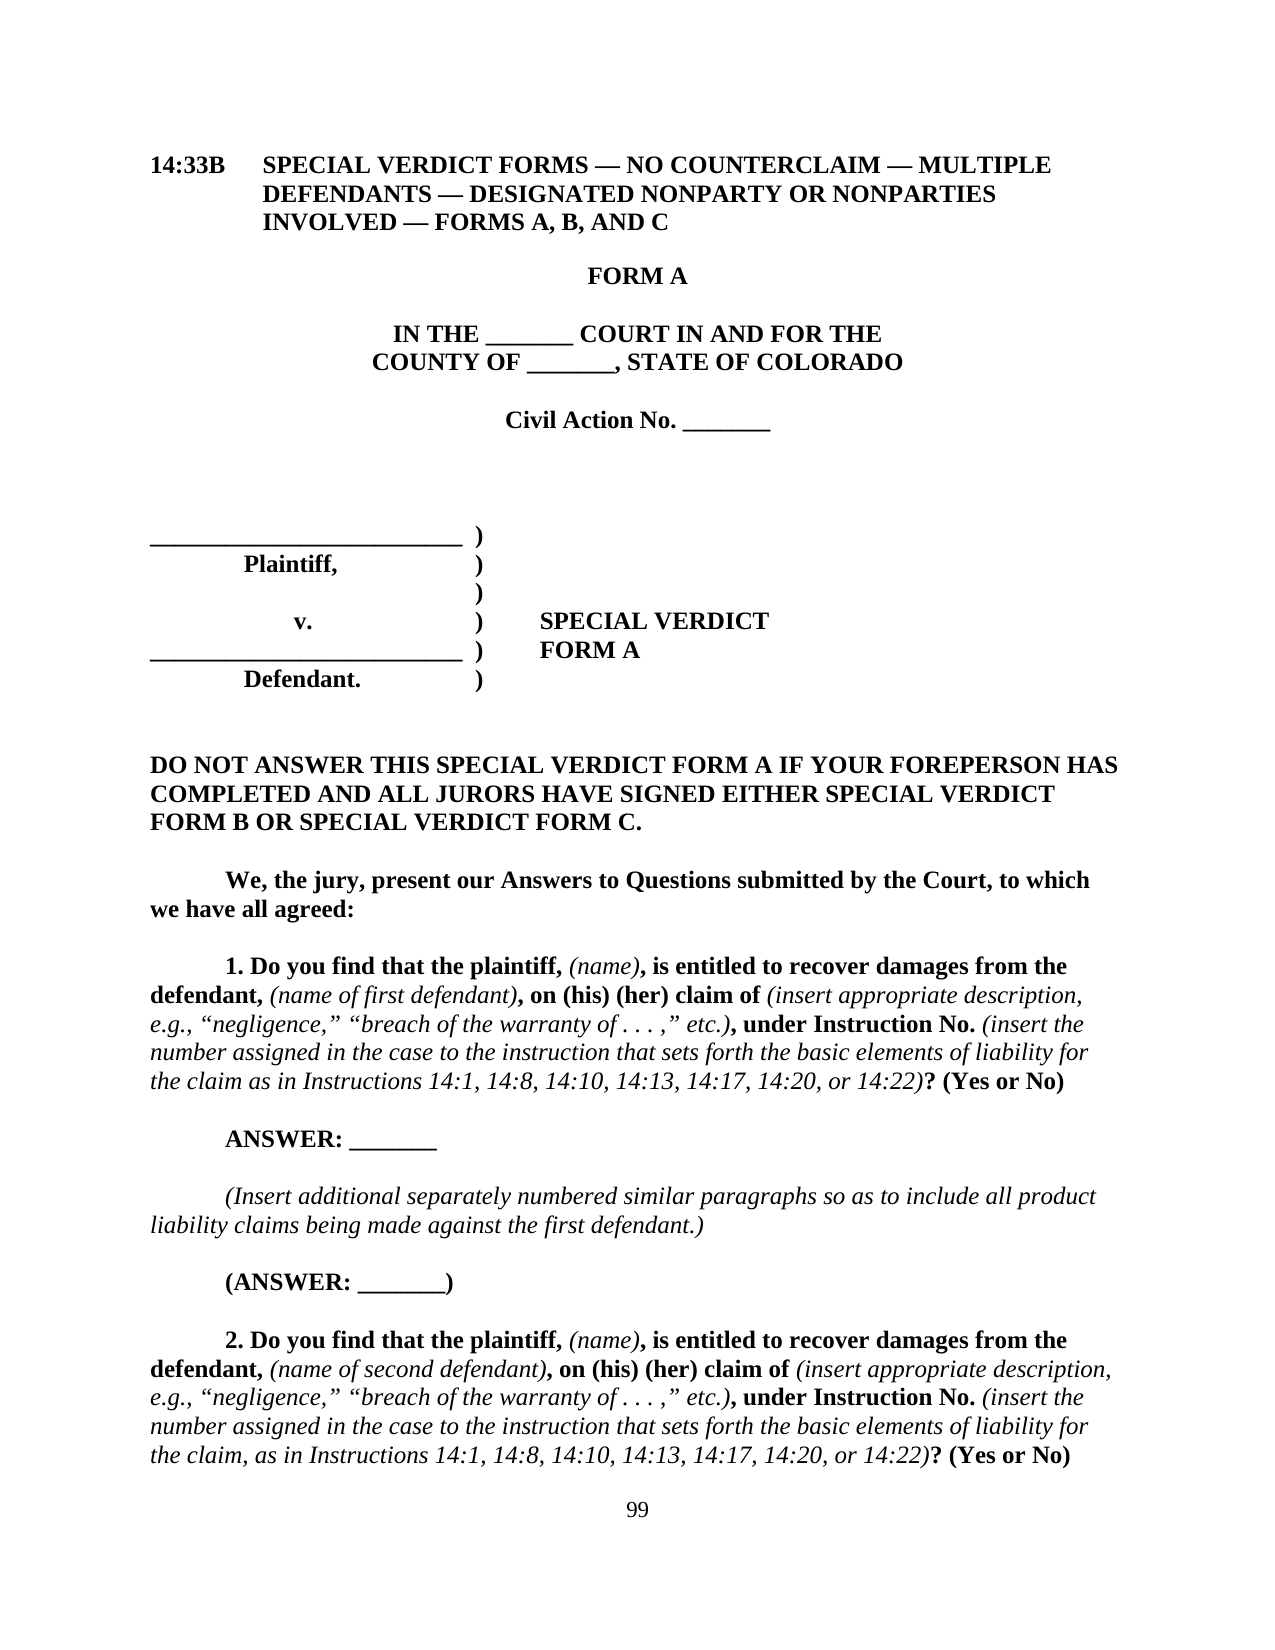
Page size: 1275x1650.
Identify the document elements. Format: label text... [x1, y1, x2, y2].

text We, the jury, present our Answers to Questions submitted by the Court, to which we have all agreed: [150, 865, 1125, 922]
text 14:33B SPECIAL VERDICT FORMS — NO COUNTERCLAIM — MULTIPLE DEFENDANTS — DESIGNATED NONPARTY OR NONPARTIES INVOLVED — FORMS A, B, AND C [150, 150, 1125, 236]
text Civil Action No. _______ [150, 405, 1125, 434]
text _________________________ ) FORM A [150, 635, 1125, 664]
text IN THE _______ COURT IN AND FOR THE [150, 319, 1125, 347]
text DO NOT ANSWER THIS SPECIAL VERDICT FORM A IF YOUR FOREPERSON HAS COMPLETED AND ALL JURORS HAVE SIGNED EITHER SPECIAL VERDICT FORM B OR SPECIAL VERDICT FORM C. [150, 750, 1125, 836]
text FORM A [150, 261, 1125, 290]
text (Insert additional separately numbered similar paragraphs so as to include all product liability claims being made against the first defendant.) [150, 1181, 1125, 1239]
text (ANSWER: _______) [150, 1267, 1125, 1296]
text 1. Do you find that the plaintiff, (name), is entitled to recover damages from the defendant, (name of first defendant), on (his) (her) claim of (insert appropriate description, e.g., “negligence,” “breach of the warranty of . . . ,” etc.), under Instruction No. (insert the number assigned in the case to the instruction that sets forth the basic elements of liability for the claim as in Instructions 14:1, 14:8, 14:10, 14:13, 14:17, 14:20, or 14:22)? (Yes or No) [150, 951, 1125, 1095]
text Plaintiff, ) [150, 549, 1125, 577]
text COUNTY OF _______, STATE OF COLORADO [150, 347, 1125, 376]
text Defendant. ) [150, 664, 1125, 692]
text 2. Do you find that the plaintiff, (name), is entitled to recover damages from the defendant, (name of second defendant), on (his) (her) claim of (insert appropriate description, e.g., “negligence,” “breach of the warranty of . . . ,” etc.), under Instruction No. (insert the number assigned in the case to the instruction that sets forth the basic elements of liability for the claim, as in Instructions 14:1, 14:8, 14:10, 14:13, 14:17, 14:20, or 14:22)? (Yes or No) [150, 1325, 1125, 1469]
text ANSWER: _______ [150, 1124, 1125, 1152]
text v. ) SPECIAL VERDICT [150, 606, 1125, 635]
text _________________________ ) [150, 520, 1125, 549]
text ) [150, 577, 1125, 606]
